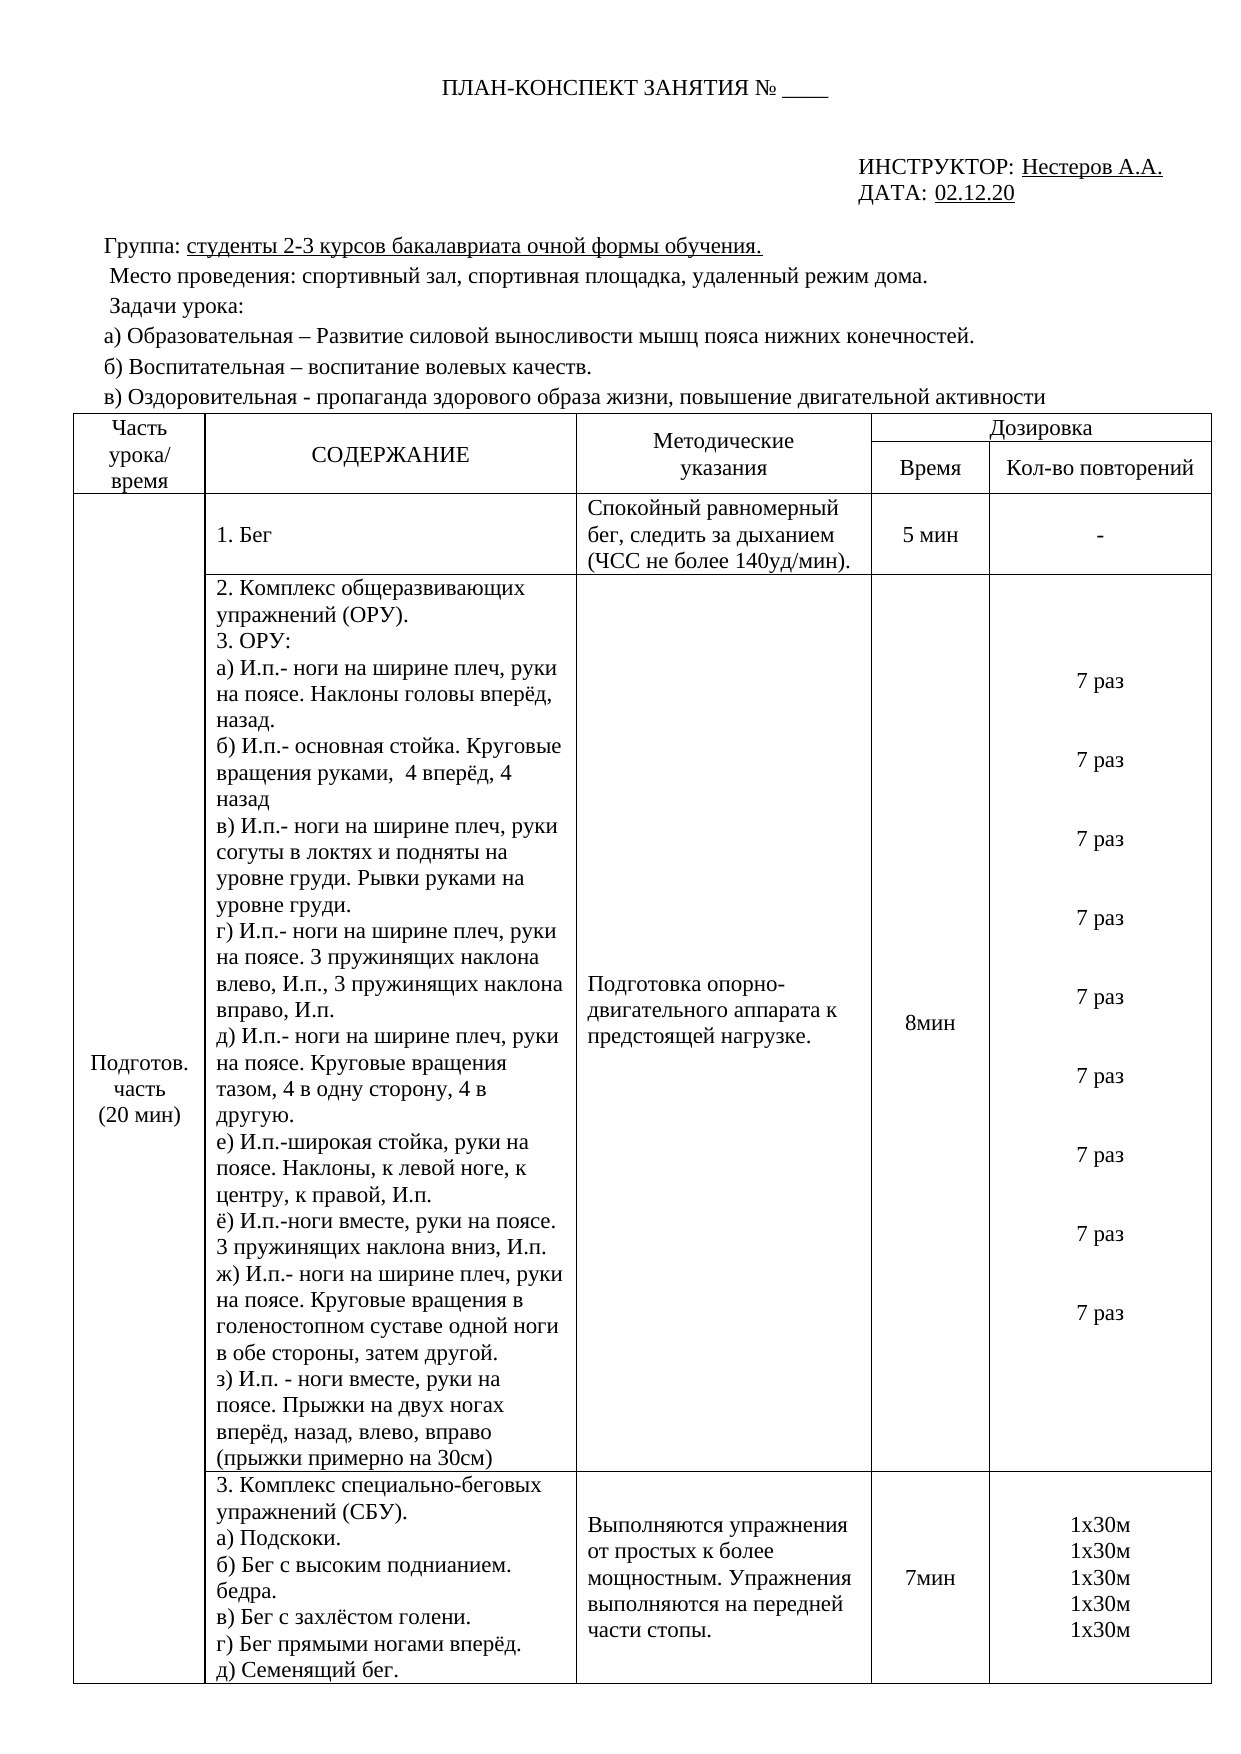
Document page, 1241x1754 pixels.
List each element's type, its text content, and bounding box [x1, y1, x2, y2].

table_cell - [990, 494, 1211, 573]
table_cell Спокойный равномерный бег, следить за дыханием (ЧСС не более 140уд/мин). [577, 494, 871, 573]
table_header Дозировка [872, 414, 1211, 441]
table_cell 3. Комплекс специально-беговых упражнений (СБУ). а) Подскоки. б) Бег с высоким поднианием. бедра. в) Бег с захлёстом голени. г) Бег прямыми ногами вперёд. д) Семенящий бег. [206, 1472, 576, 1682]
table_cell 7мин [872, 1472, 989, 1682]
text Задачи урока: а) Образовательная – Развитие силовой выносливости мышц пояса нижних конечностей. [103, 292, 1167, 349]
table_header СОДЕРЖАНИЕ [206, 414, 576, 493]
table_header Часть урока/ время [74, 414, 204, 493]
table_cell 2. Комплекс общеразвивающих упражнений (ОРУ). 3. ОРУ: а) И.п.- ноги на ширине плеч, руки на поясе. Наклоны головы вперёд, назад. б) И.п.- основная стойка. Круговые вращения руками, 4 вперёд, 4 назад в) И.п.- ноги на ширине плеч, руки согуты в локтях и подняты на уровне груди. Рывки руками на уровне груди. г) И.п.- ноги на ширине плеч, руки на поясе. 3 пружинящих наклона влево, И.п., 3 пружинящих наклона вправо, И.п. д) И.п.- ноги на ширине плеч, руки на поясе. Круговые вращения тазом, 4 в одну сторону, 4 в другую. е) И.п.-широкая стойка, руки на поясе. Наклоны, к левой ноге, к центру, к правой, И.п. ё) И.п.-ноги вместе, руки на поясе. 3 пружинящих наклона вниз, И.п. ж) И.п.- ноги на ширине плеч, руки на поясе. Круговые вращения в голеностопном суставе одной ноги в обе стороны, затем другой. з) И.п. - ноги вместе, руки на поясе. Прыжки на двух ногах вперёд, назад, влево, вправо (прыжки примерно на 30см) [206, 575, 576, 1471]
text ПЛАН-КОНСПЕКТ ЗАНЯТИЯ № ____ [103, 74, 1167, 100]
table_cell 8мин [872, 575, 989, 1471]
table_cell 1х30м 1х30м 1х30м 1х30м 1х30м [990, 1472, 1211, 1682]
text б) Воспитательная – воспитание волевых качеств. [103, 353, 1167, 379]
table_cell Подготовка опорно-двигательного аппарата к предстоящей нагрузке. [577, 575, 871, 1471]
table_header Методические указания [577, 414, 871, 493]
text в) Оздоровительная - пропаганда здорового образа жизни, повышение двигательной активности [103, 383, 1167, 409]
table_cell 7 раз 7 раз 7 раз 7 раз 7 раз 7 раз 7 раз 7 раз 7 раз [990, 575, 1211, 1471]
table_cell 5 мин [872, 494, 989, 573]
table_cell 1. Бег [206, 494, 576, 573]
table_cell Выполняются упражнения от простых к более мощностным. Упражнения выполняются на передней части стопы. [577, 1472, 871, 1682]
text Группа: студенты 2-3 курсов бакалавриата очной формы обучения. [103, 232, 1167, 258]
text ИНСТРУКТОР: Нестеров А.А. [103, 153, 1167, 179]
table_cell Время [872, 442, 989, 493]
table_cell Кол-во повторений [990, 442, 1211, 493]
text ДАТА: 02.12.20 [103, 179, 1167, 206]
table_cell Подготов. часть (20 мин) [74, 494, 204, 1682]
text Место проведения: спортивный зал, спортивная площадка, удаленный режим дома. [103, 262, 1167, 288]
